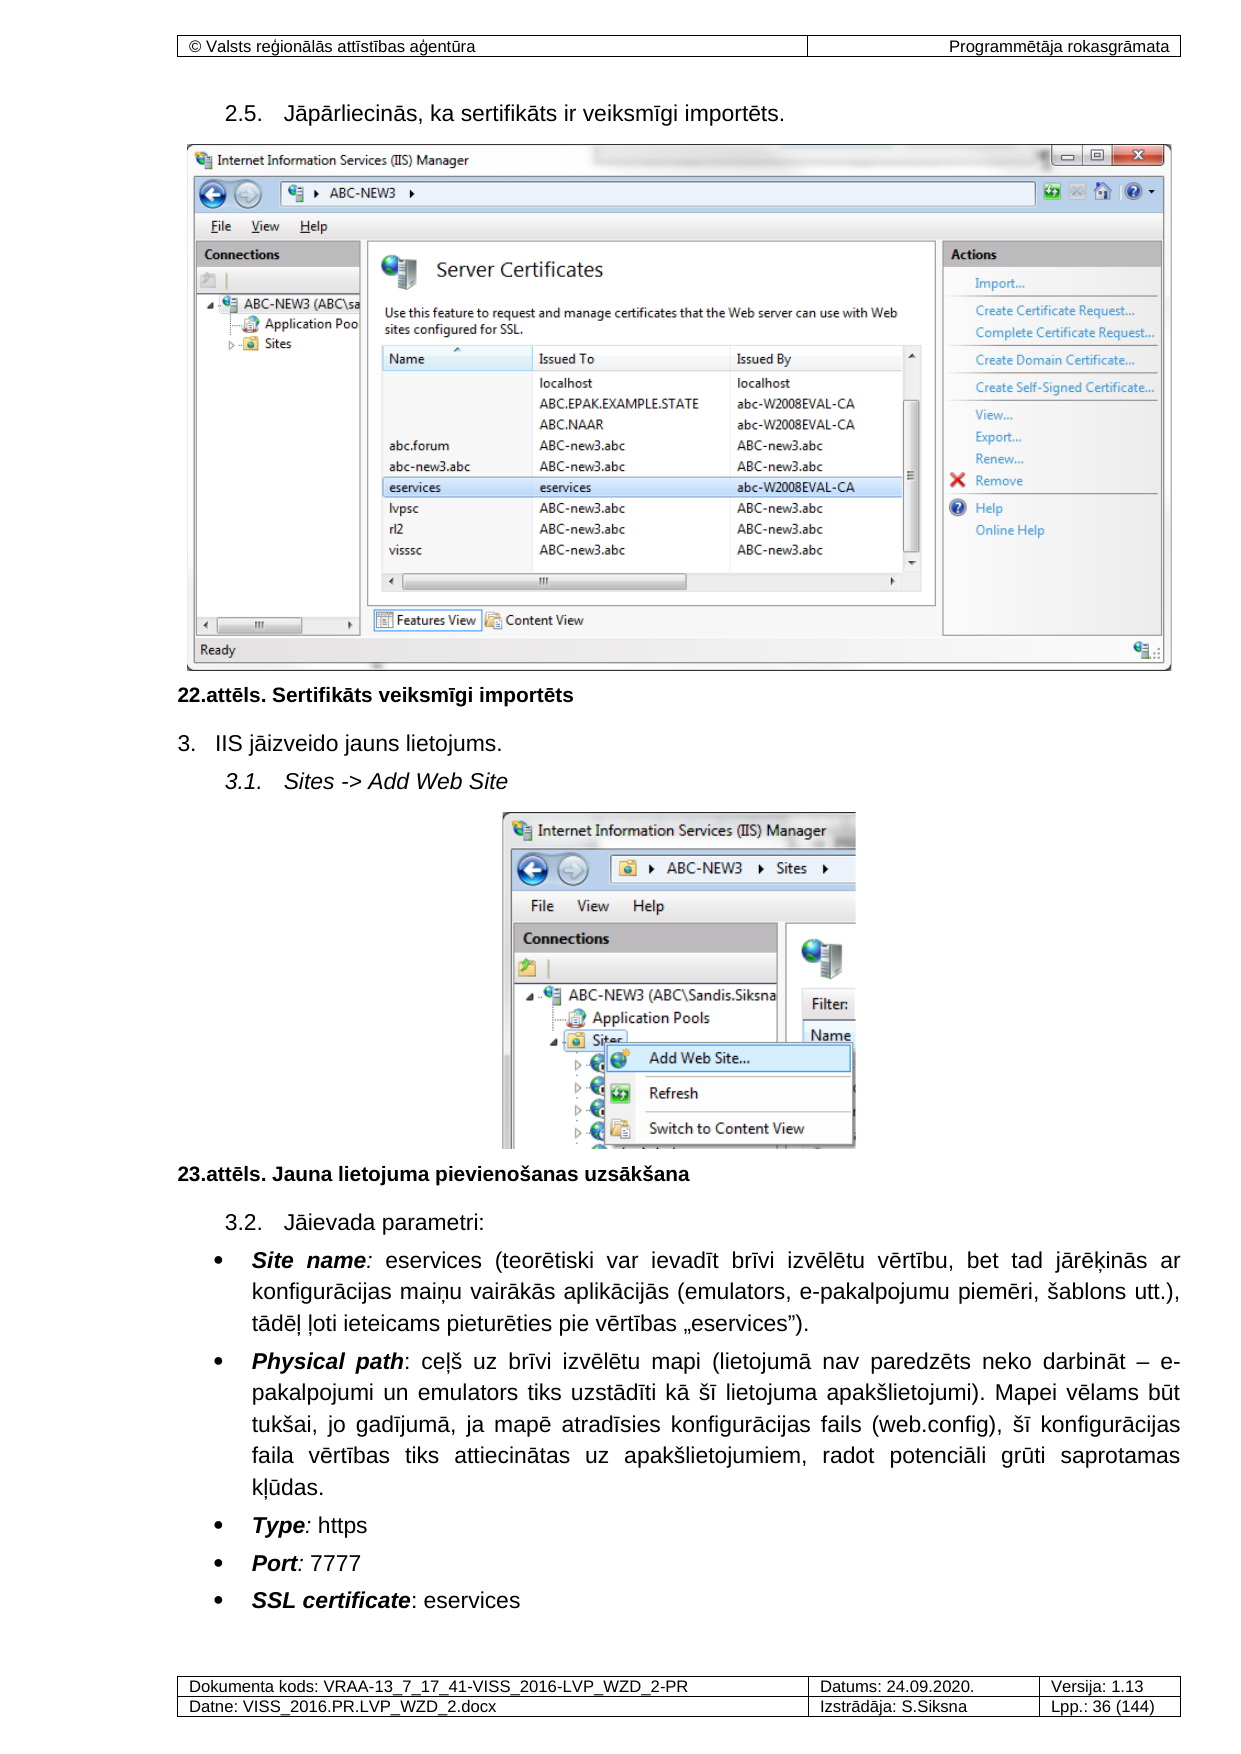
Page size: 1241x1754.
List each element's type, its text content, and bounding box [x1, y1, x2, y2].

text 23.attēls. Jauna lietojuma pievienošanas uzsākšana [177, 1161, 1181, 1185]
list Port: 7777 [214, 1549, 1181, 1576]
list SSL certificate: eservices [214, 1587, 1181, 1614]
list IIS jāizveido jauns lietojums. [177, 730, 1181, 757]
list Jāievada parametri: [224, 1209, 1181, 1235]
list Sites -> Add Web Site [224, 768, 1181, 794]
picture [187, 144, 1172, 671]
list Site name: eservices (teorētiski var ievadīt brīvi izvēlētu vērtību, bet tad jārēķinās ar konfigurācijas maiņu vairākās aplikācijās (emulators, e-pakalpojumu piemēri, šablons utt.), tādēļ ļoti ieteicams pieturēties pie vērtības „eservices”). [214, 1247, 1181, 1336]
text 22.attēls. Sertifikāts veiksmīgi importēts [177, 683, 1181, 707]
list Type: https [214, 1512, 1181, 1538]
list Physical path: ceļš uz brīvi izvēlētu mapi (lietojumā nav paredzēts neko darbināt – e-pakalpojumi un emulators tiks uzstādīti kā šī lietojuma apakšlietojumi). Mapei vēlams būt tukšai, jo gadījumā, ja mapē atradīsies konfigurācijas fails (web.config), šī konfigurācijas faila vērtības tiks attiecinātas uz apakšlietojumiem, radot potenciāli grūti saprotamas kļūdas. [214, 1348, 1181, 1500]
list Jāpārliecinās, ka sertifikāts ir veiksmīgi importēts. [224, 100, 1181, 127]
picture [502, 812, 856, 1149]
